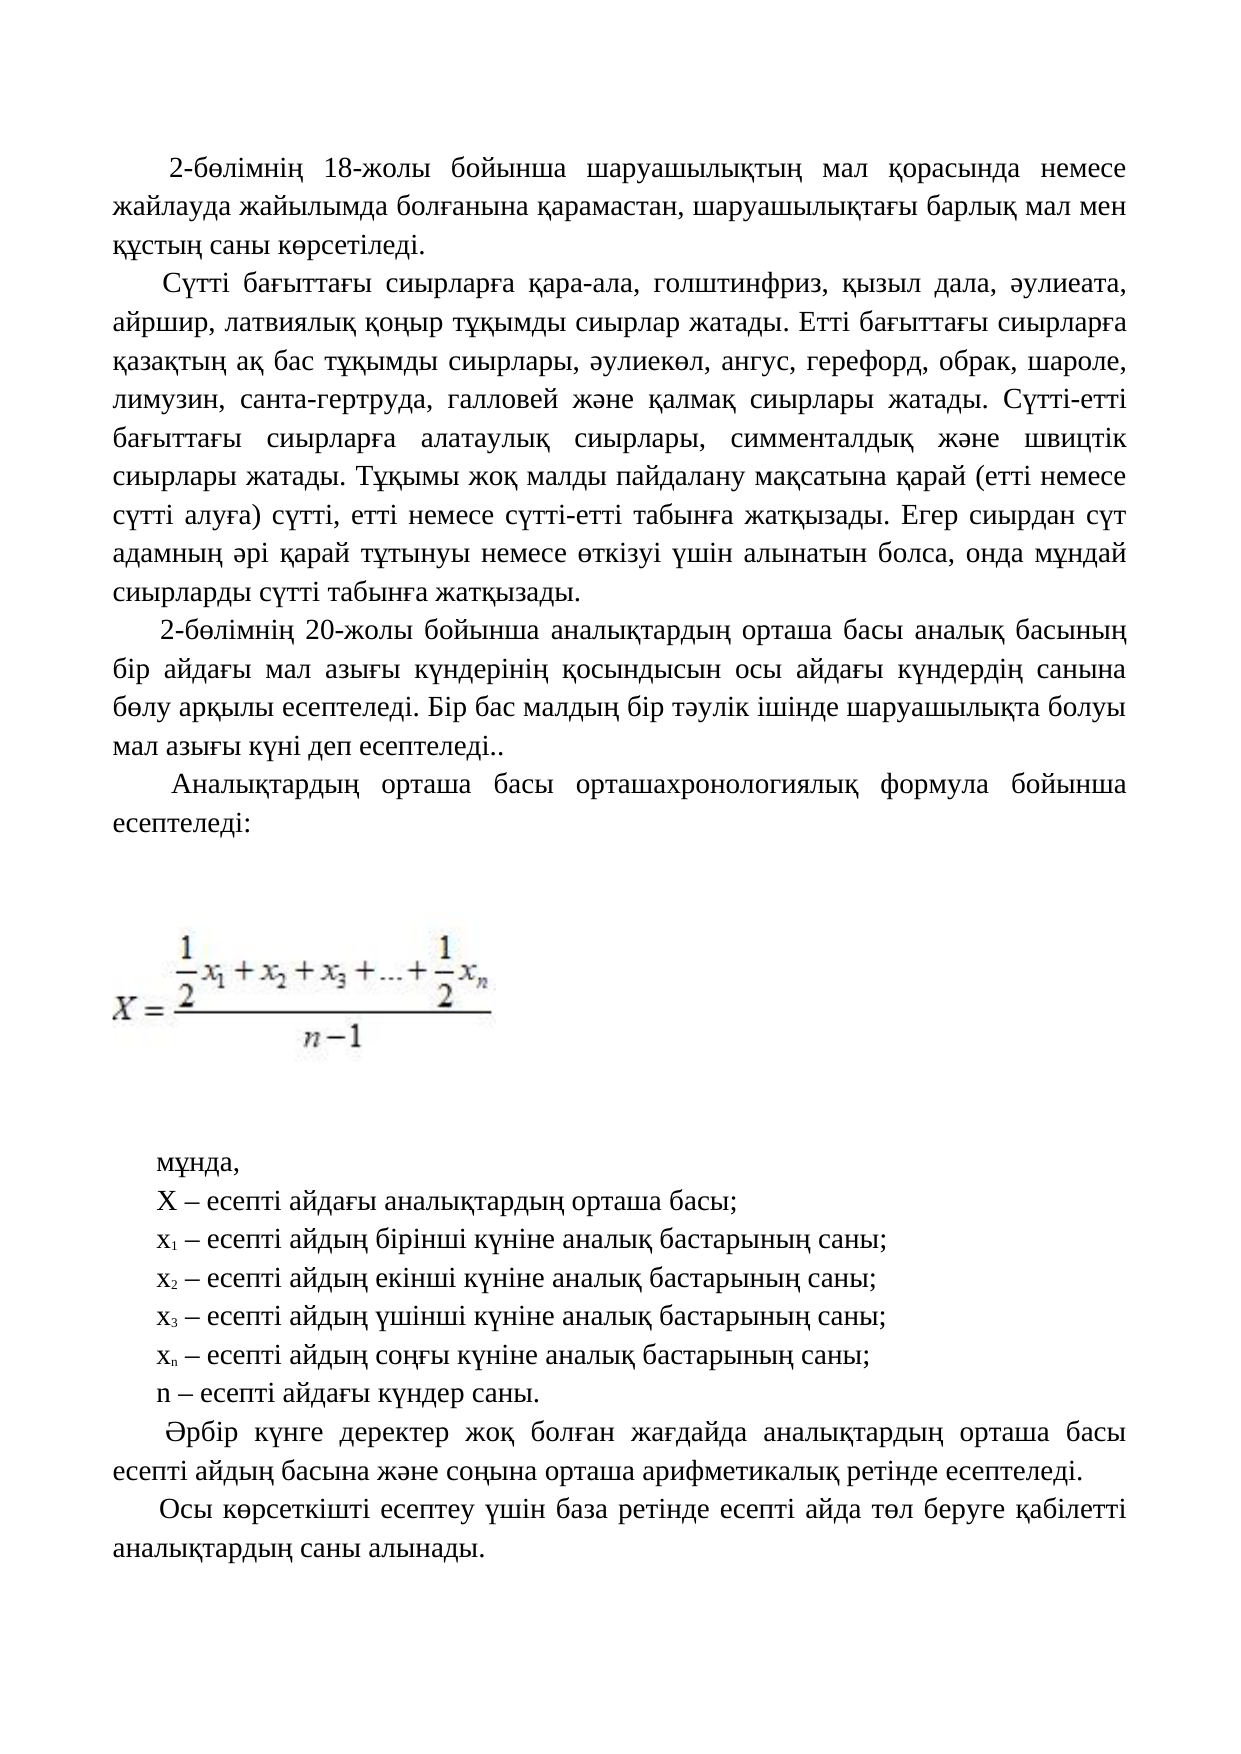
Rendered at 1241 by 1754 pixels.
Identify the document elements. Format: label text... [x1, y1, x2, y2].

text х2 – есепті айдың екінші күніне аналық бастарының саны; [112, 1260, 1128, 1293]
text Аналықтардың орташа басы орташахронологиялық формула бойынша есептеледі: [112, 767, 1128, 839]
text 2-бөлімнің 18-жолы бойынша шаруашылықтың мал қорасында немесе жайлауда жайылымда болғанына қарамастан, шаруашылықтағы барлық мал мен құстың саны көрсетіледі. [112, 150, 1128, 261]
text Әрбір күнге деректер жоқ болған жағдайда аналықтардың орташа басы есепті айдың басына және соңына орташа арифметикалық ретінде есептеледі. [112, 1414, 1128, 1486]
text хn – есепті айдың соңғы күніне аналық бастарының саны; [112, 1337, 1128, 1371]
picture [112, 911, 496, 1081]
text х1 – есепті айдың бірінші күніне аналық бастарының саны; [112, 1221, 1128, 1255]
text мұнда, [112, 1144, 1128, 1178]
text х3 – есепті айдың үшінші күніне аналық бастарының саны; [112, 1298, 1128, 1332]
text n – есепті айдағы күндер саны. [112, 1376, 1128, 1409]
text Сүтті бағыттағы сиырларға қара-ала, голштинфриз, қызыл дала, әулиеата, айршир, латвиялық қоңыр тұқымды сиырлар жатады. Етті бағыттағы сиырларға қазақтың ақ бас тұқымды сиырлары, әулиекөл, ангус, герефорд, обрак, шароле, лимузин, санта-гертруда, галловей және қалмақ сиырлары жатады. Сүтті-етті бағыттағы сиырларға алатаулық сиырлары, симменталдық және швицтік сиырлары жатады. Тұқымы жоқ малды пайдалану мақсатына қарай (етті немесе сүтті алуға) сүтті, етті немесе сүтті-етті табынға жатқызады. Егер сиырдан сүт адамның әрі қарай тұтынуы немесе өткізуі үшін алынатын болса, онда мұндай сиырларды сүтті табынға жатқызады. [112, 266, 1128, 607]
text 2-бөлімнің 20-жолы бойынша аналықтардың орташа басы аналық басының бір айдағы мал азығы күндерінің қосындысын осы айдағы күндердің санына бөлу арқылы есептеледі. Бір бас малдың бір тәулік ішінде шаруашылықта болуы мал азығы күні деп есептеледі.. [112, 612, 1128, 762]
text X – есепті айдағы аналықтардың орташа басы; [112, 1183, 1128, 1216]
text Осы көрсеткішті есептеу үшін база ретінде есепті айда төл беруге қабілетті аналықтардың саны алынады. [112, 1491, 1128, 1563]
